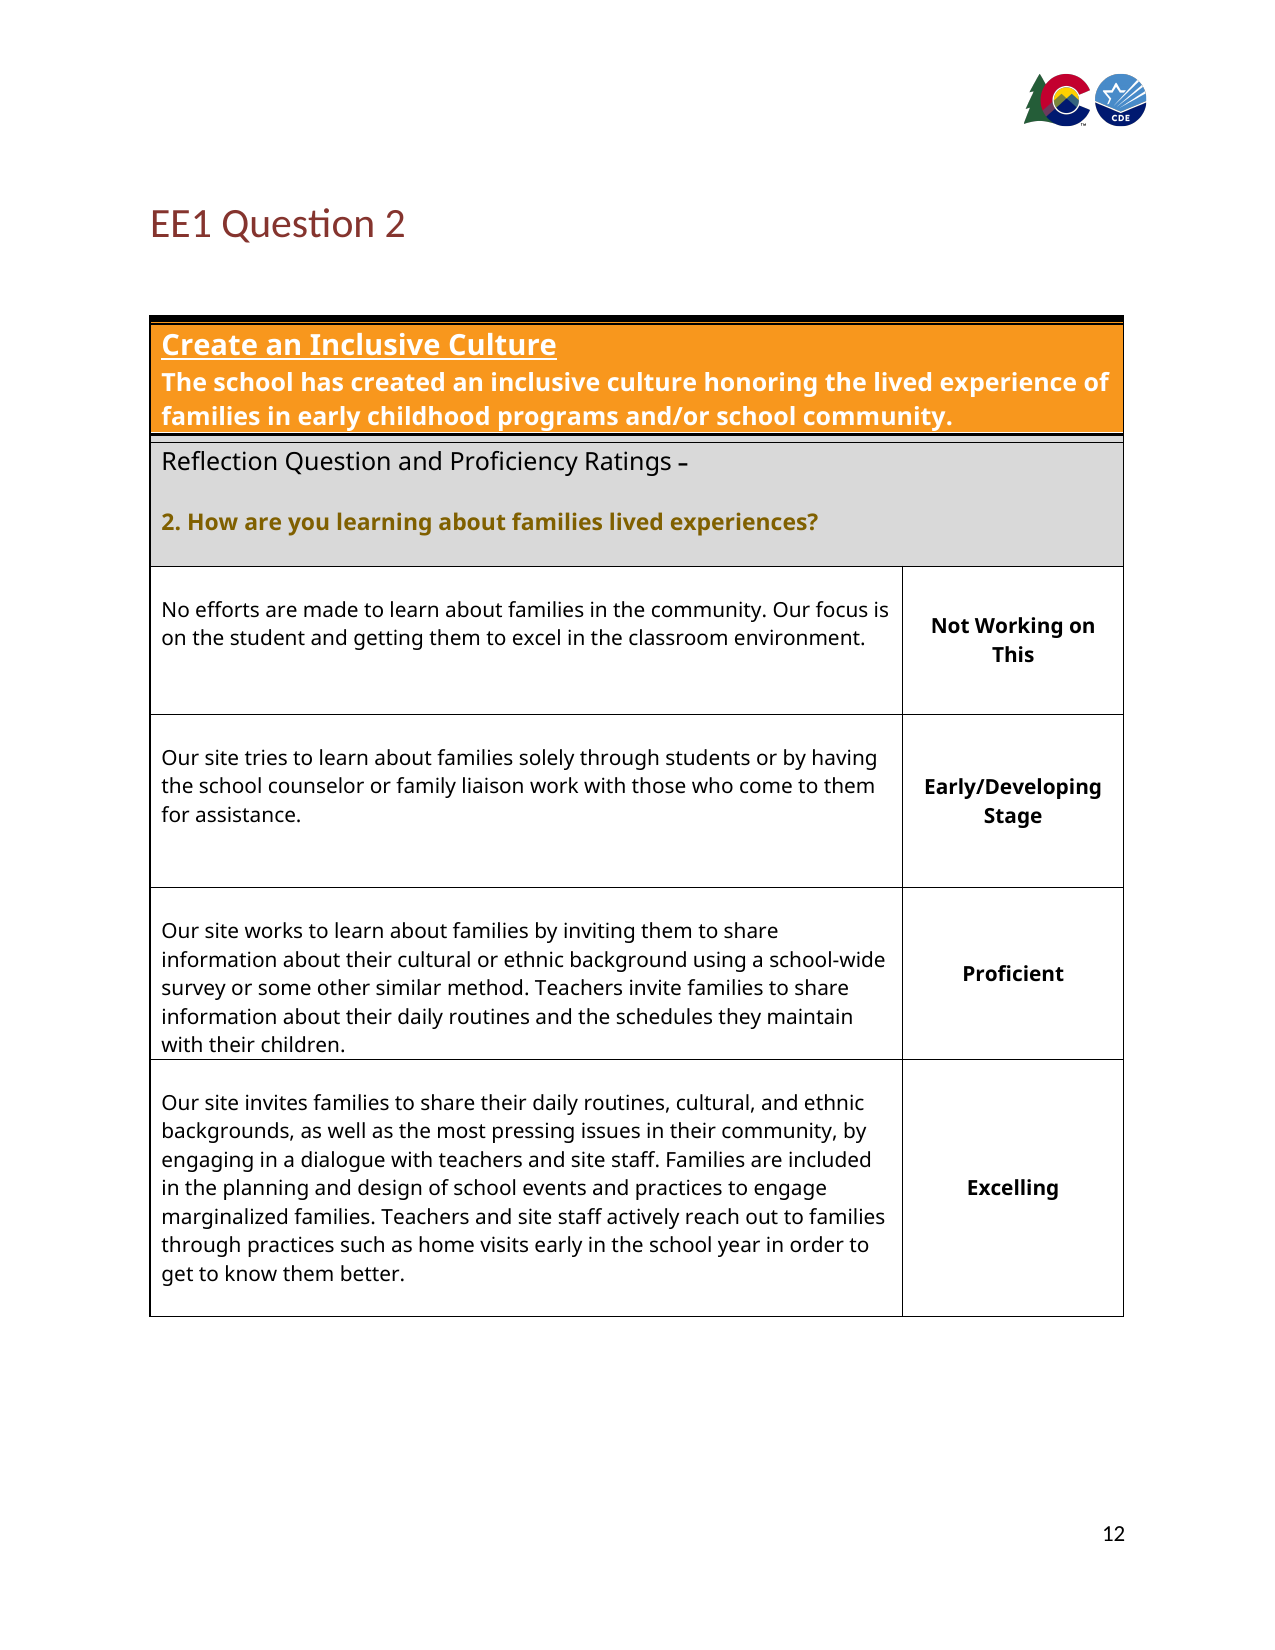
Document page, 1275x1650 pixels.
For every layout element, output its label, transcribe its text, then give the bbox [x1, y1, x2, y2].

table_cell Proficient [903, 888, 1123, 1059]
table_cell Early/Developing Stage [903, 715, 1123, 887]
table_cell Not Working on This [903, 567, 1123, 714]
table_cell Our site invites families to share their daily routines, cultural, and ethnic backgrounds, as well as the most pressing issues in their community, by engaging in a dialogue with teachers and site staff. Families are included in the planning and design of school events and practices to engage marginalized families. Teachers and site staff actively reach out to families through practices such as home visits early in the school year in order to get to know them better. [151, 1060, 902, 1316]
text EE1 Question 2 [150, 197, 1125, 248]
table_cell No efforts are made to learn about families in the community. Our focus is on the student and getting them to excel in the classroom environment. [151, 567, 902, 714]
table_cell Our site works to learn about families by inviting them to share information about their cultural or ethnic background using a school-wide survey or some other similar method. Teachers invite families to share information about their daily routines and the schedules they maintain with their children. [151, 888, 902, 1059]
table_cell Excelling [903, 1060, 1123, 1316]
table_header Create an Inclusive Culture The school has created an inclusive culture honoring the lived experience of families in early childhood programs and/or school community. [151, 325, 1123, 432]
table_cell Our site tries to learn about families solely through students or by having the school counselor or family liaison work with those who come to them for assistance. [151, 715, 902, 887]
table_cell Reflection Question and Proficiency Ratings – 2. How are you learning about families lived experiences? [151, 443, 1123, 566]
picture [1023, 73, 1147, 127]
